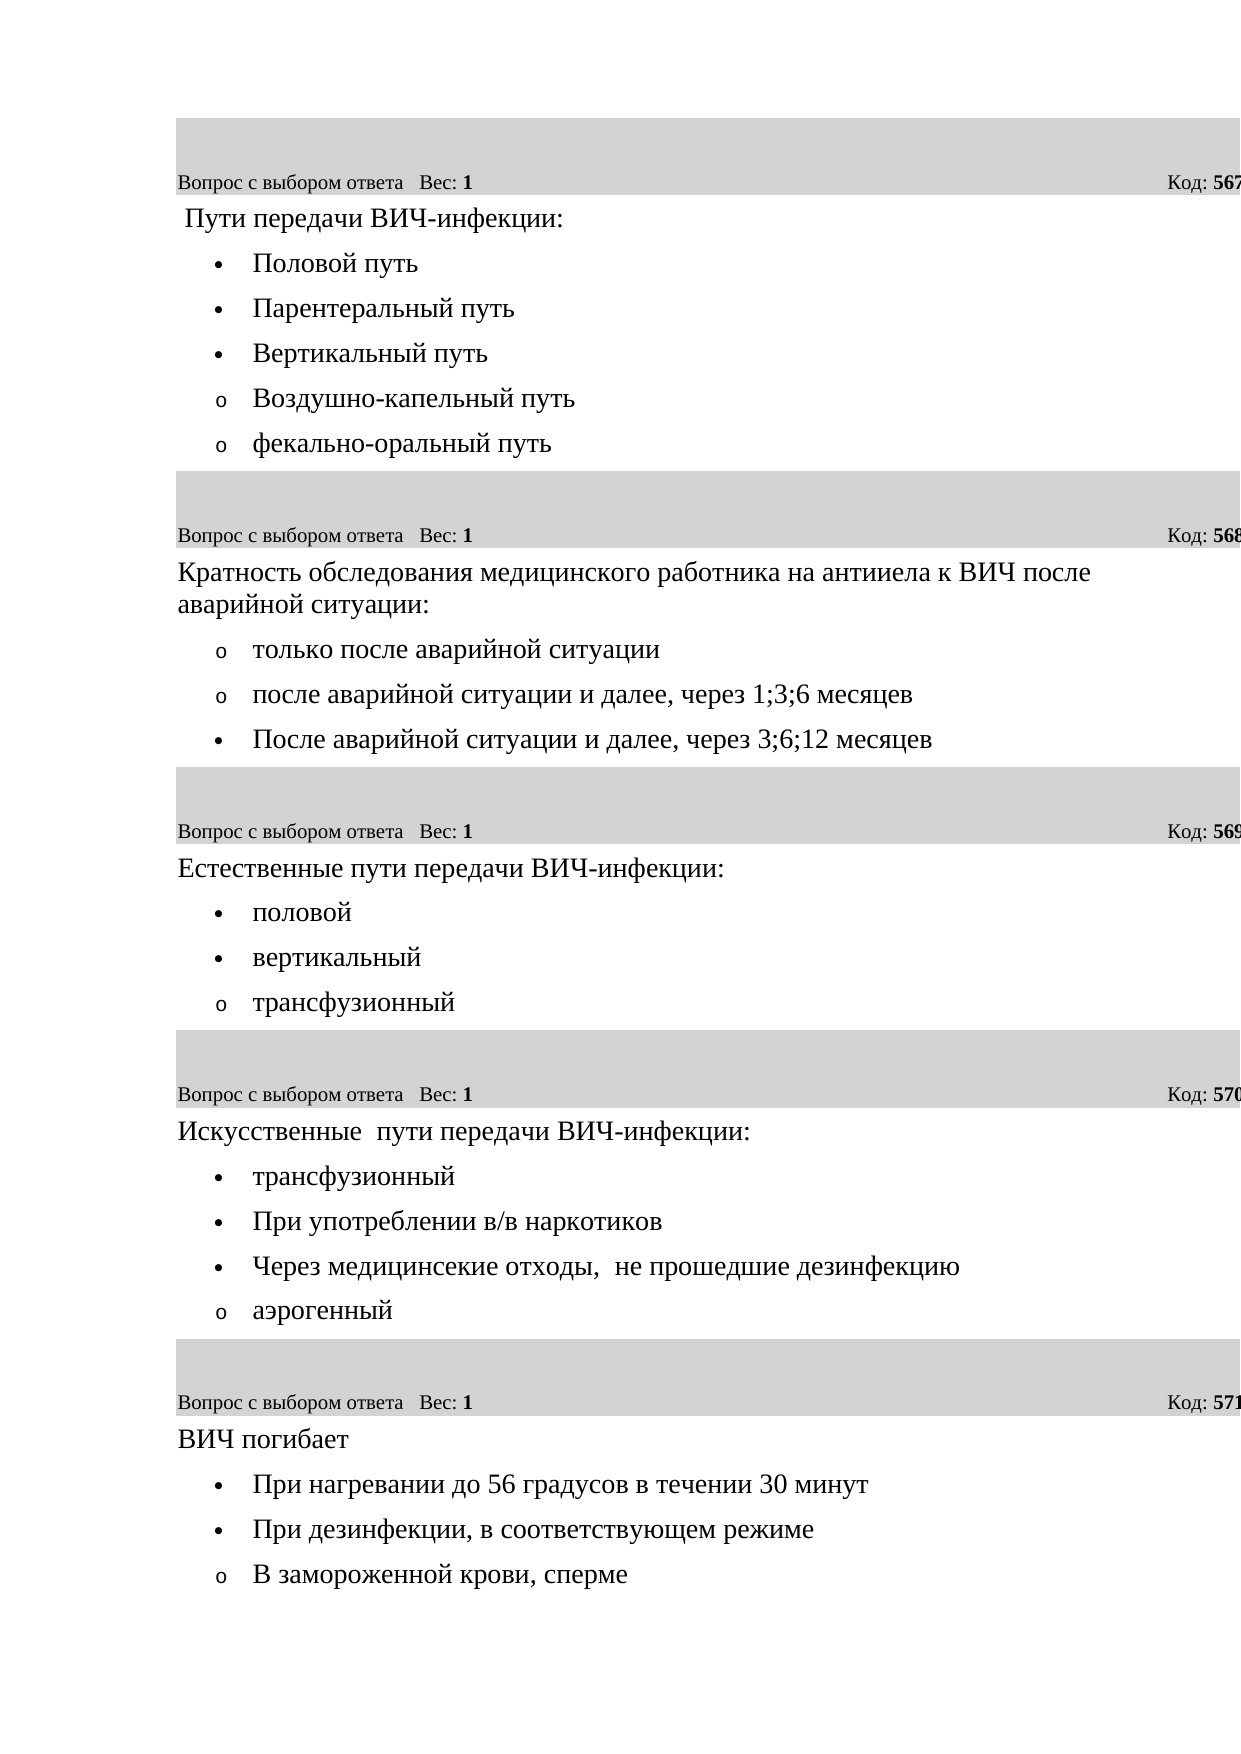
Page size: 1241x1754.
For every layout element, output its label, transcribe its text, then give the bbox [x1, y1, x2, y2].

text Естественные пути передачи ВИЧ-инфекции: [177, 851, 1152, 883]
list Вертикальный путь [215, 336, 1152, 369]
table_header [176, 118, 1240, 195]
list Половой путь [215, 246, 1152, 279]
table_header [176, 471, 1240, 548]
text ВИЧ погибает [177, 1422, 1152, 1454]
list При употреблении в/в наркотиков [215, 1204, 1152, 1236]
text Пути передачи ВИЧ-инфекции: [177, 202, 1152, 234]
list После аварийной ситуации и далее, через 3;6;12 месяцев [215, 722, 1152, 755]
list после аварийной ситуации и далее, через 1;3;6 месяцев [215, 677, 1152, 710]
text Кратность обследования медицинского работника на антииела к ВИЧ после аварийной ситуации: [177, 555, 1152, 619]
list При дезинфекции, в соответствующем режиме [215, 1512, 1152, 1544]
list половой [215, 896, 1152, 928]
list аэрогенный [215, 1293, 1152, 1326]
list только после аварийной ситуации [215, 632, 1152, 665]
list фекально-оральный путь [215, 426, 1152, 459]
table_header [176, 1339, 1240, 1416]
list Воздушно-капельный путь [215, 381, 1152, 414]
list вертикальный [215, 940, 1152, 973]
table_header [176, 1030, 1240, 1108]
list Парентеральный путь [215, 291, 1152, 324]
list трансфузионный [215, 985, 1152, 1018]
list трансфузионный [215, 1159, 1152, 1191]
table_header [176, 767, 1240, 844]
list В замороженной крови, сперме [215, 1557, 1152, 1589]
list Через медицинсекие отходы, не прошедшие дезинфекцию [215, 1248, 1152, 1281]
list При нагревании до 56 градусов в течении 30 минут [215, 1467, 1152, 1499]
text Искусственные пути передачи ВИЧ-инфекции: [177, 1114, 1152, 1146]
